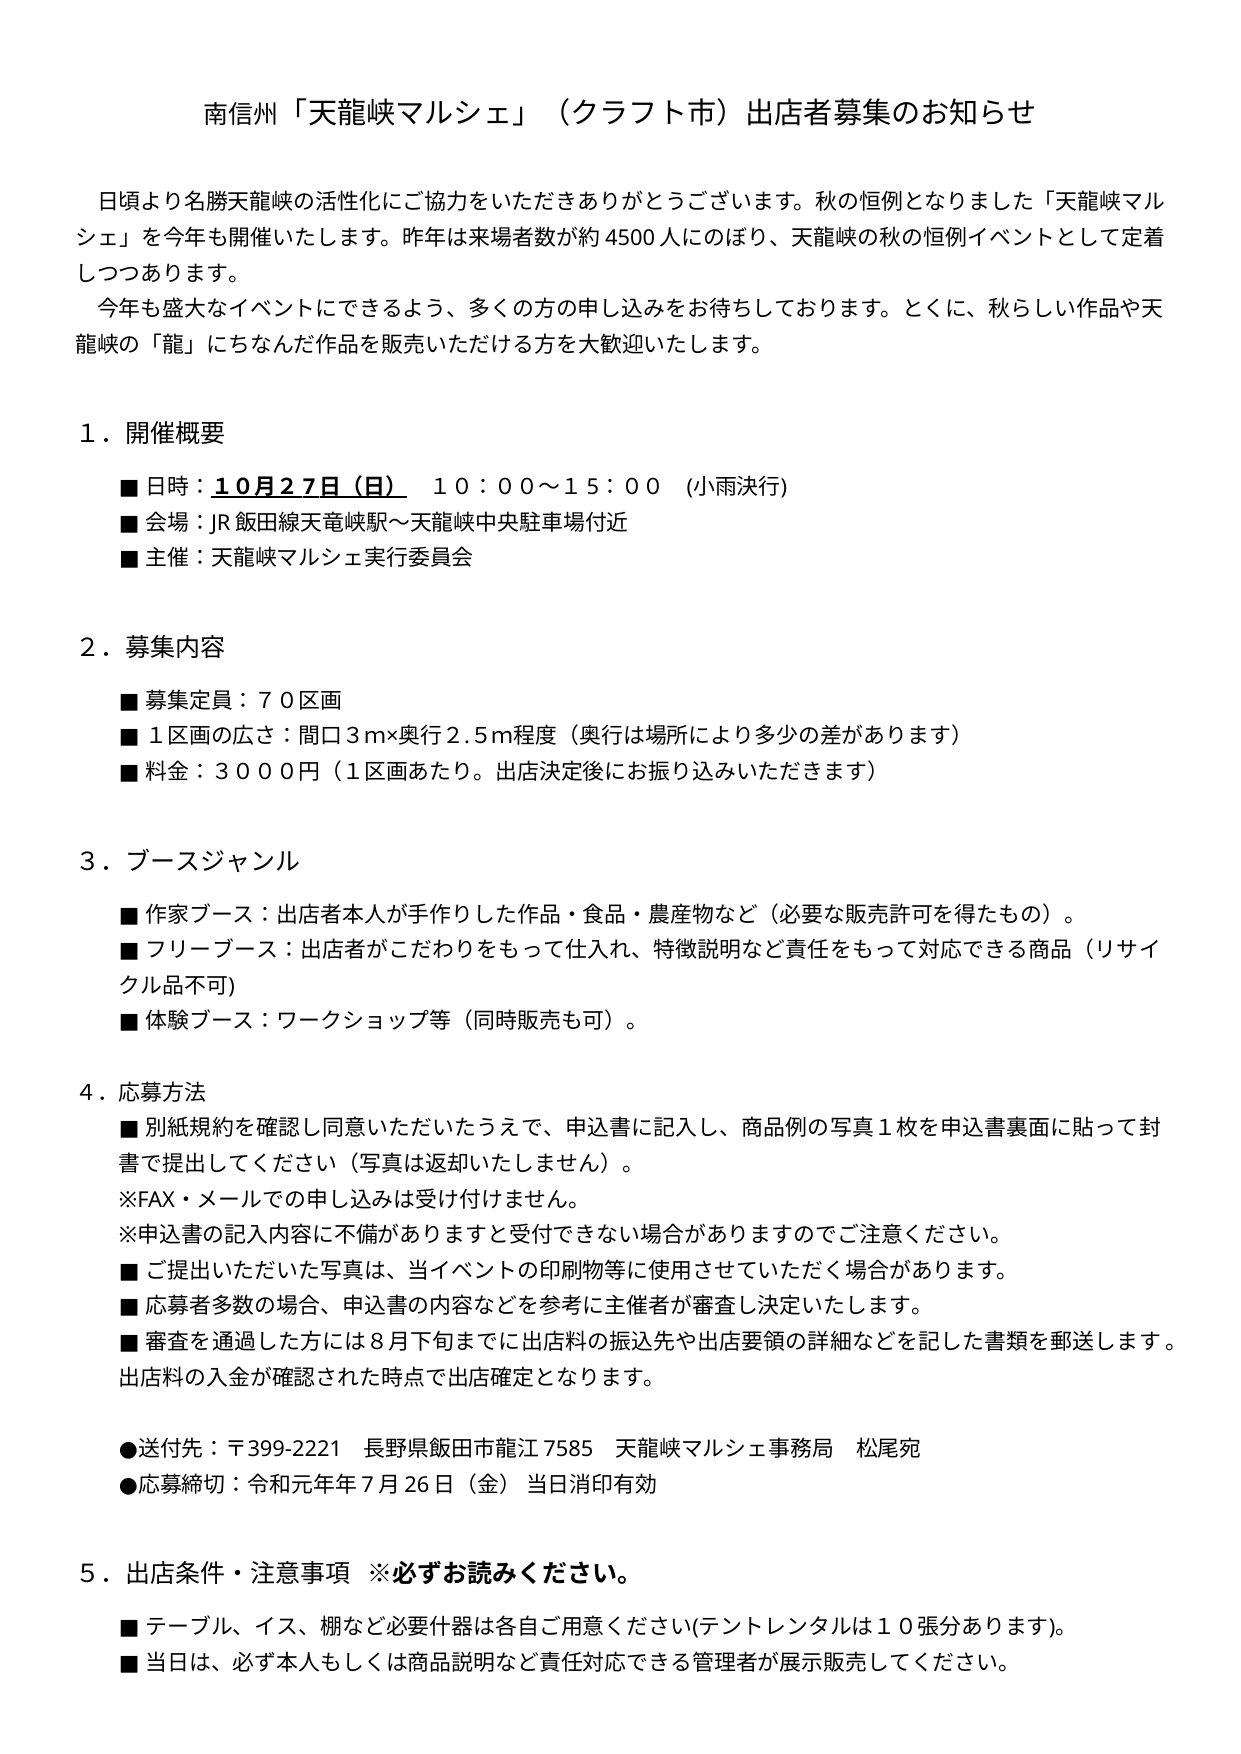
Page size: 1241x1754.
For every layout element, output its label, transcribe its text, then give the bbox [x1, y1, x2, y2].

text ■ フリーブース：出店者がこだわりをもって仕入れ、特徴説明など責任をもって対応できる商品（リサイクル品不可) [119, 930, 1165, 1002]
text ２．募集内容 [75, 610, 1165, 681]
text ５．出店条件・注意事項 ※必ずお読みください。 [75, 1536, 1165, 1607]
text ※申込書の記入内容に不備がありますと受付できない場合がありますのでご注意ください。 [119, 1215, 1165, 1251]
text ■ １区画の広さ：間口３ｍ×奥行２.５ｍ程度（奥行は場所により多少の差があります） [119, 717, 1165, 752]
text ■ 主催：天龍峡マルシェ実行委員会 [119, 538, 1165, 574]
text ※FAX・メールでの申し込みは受け付けません。 [119, 1180, 1165, 1215]
text 南信州「天龍峡マルシェ」（クラフト市）出店者募集のお知らせ [75, 75, 1165, 147]
text １．開催概要 [75, 396, 1165, 467]
text ●応募締切：令和元年年7月26日（金） 当日消印有効 [75, 1465, 1165, 1500]
text ■ テーブル、イス、棚など必要什器は各自ご用意ください(テントレンタルは１０張分あります)。 [119, 1607, 1165, 1643]
text 今年も盛大なイベントにできるよう、多くの方の申し込みをお待ちしております。とくに、秋らしい作品や天龍峡の「龍」にちなんだ作品を販売いただける方を大歓迎いたします。 [75, 289, 1165, 360]
text ■ 体験ブース：ワークショップ等（同時販売も可）。 [119, 1002, 1165, 1037]
text 日頃より名勝天龍峡の活性化にご協力をいただきありがとうございます。秋の恒例となりました「天龍峡マルシェ」を今年も開催いたします。昨年は来場者数が約4500人にのぼり、天龍峡の秋の恒例イベントとして定着しつつあります。 [75, 182, 1165, 289]
text ■ 別紙規約を確認し同意いただいたうえで、申込書に記入し、商品例の写真１枚を申込書裏面に貼って封書で提出してください（写真は返却いたしません）。 [119, 1108, 1165, 1180]
text ■ 当日は、必ず本人もしくは商品説明など責任対応できる管理者が展示販売してください。 [119, 1643, 1165, 1678]
text ■ 審査を通過した方には８月下旬までに出店料の振込先や出店要領の詳細などを記した書類を郵送します。出店料の入金が確認された時点で出店確定となります。 [119, 1322, 1165, 1393]
text ■ 応募者多数の場合、申込書の内容などを参考に主催者が審査し決定いたします。 [119, 1287, 1165, 1322]
text ■ ご提出いただいた写真は、当イベントの印刷物等に使用させていただく場合があります。 [75, 1251, 1165, 1287]
text ■ 会場：JR飯田線天竜峡駅～天龍峡中央駐車場付近 [119, 503, 1165, 538]
text ■ 料金：３０００円（１区画あたり。出店決定後にお振り込みいただきます） [119, 752, 1165, 788]
text ■ 作家ブース：出店者本人が手作りした作品・食品・農産物など（必要な販売許可を得たもの）。 [119, 895, 1165, 930]
text ■ 日時：１０月２7日（日） １０：００～１5：００ (小雨決行) [119, 467, 1165, 503]
text ●送付先：〒399-2221 長野県飯田市龍江7585 天龍峡マルシェ事務局 松尾宛 [75, 1429, 1165, 1465]
text ４．応募方法 [75, 1073, 1165, 1108]
text ３．ブースジャンル [75, 823, 1165, 895]
text ■ 募集定員：７０区画 [119, 681, 1165, 717]
